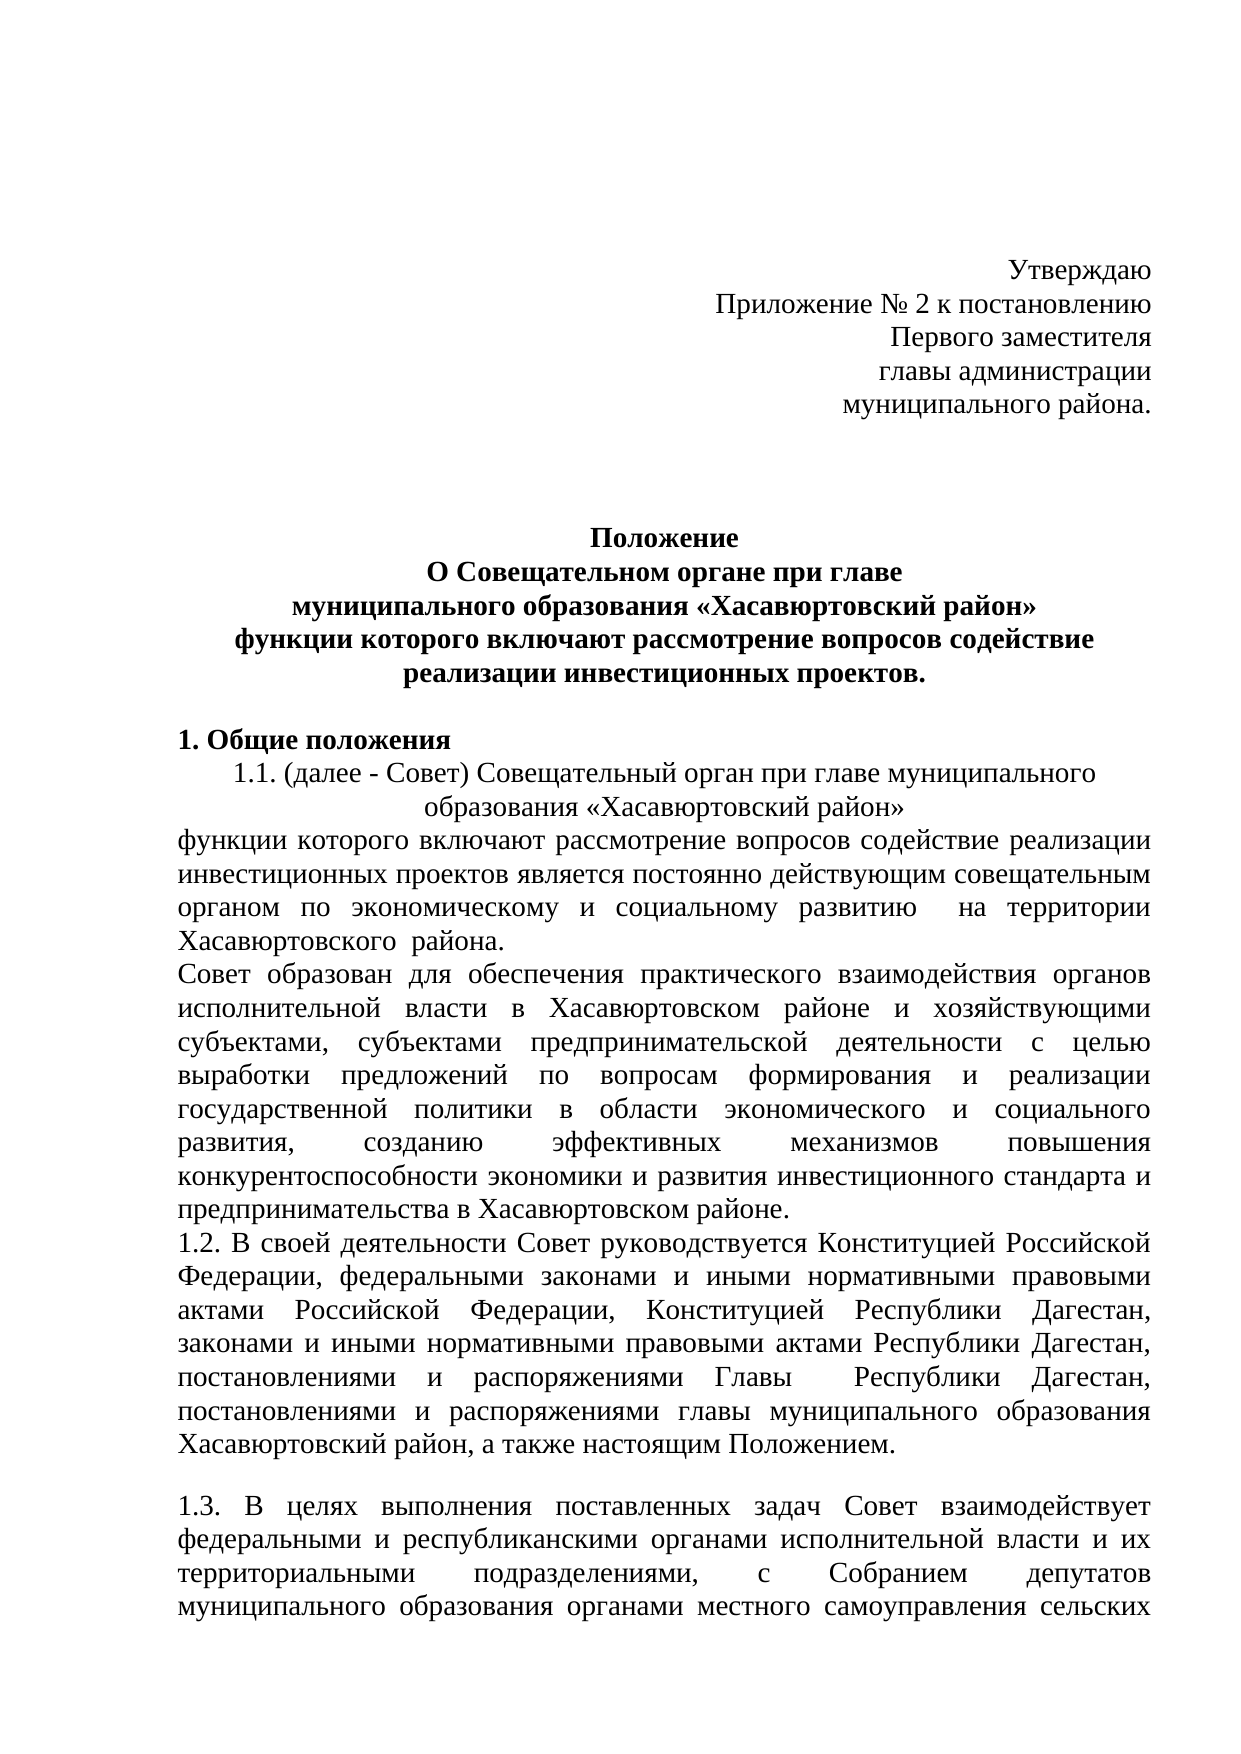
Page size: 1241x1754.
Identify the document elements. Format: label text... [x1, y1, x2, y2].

text 1.1. (далее - Совет) Совещательный орган при главе муниципального образования «Хасавюртовский район» [177, 755, 1152, 822]
text муниципального района. [177, 386, 1152, 420]
text функции которого включают рассмотрение вопросов содействие реализации инвестиционных проектов. [177, 621, 1152, 688]
text Совет образован для обеспечения практического взаимодействия органов исполнительной власти в Хасавюртовском районе и хозяйствующими субъектами, субъектами предпринимательской деятельности с целью выработки предложений по вопросам формирования и реализации государственной политики в области экономического и социального развития, созданию эффективных механизмов повышения конкурентоспособности экономики и развития инвестиционного стандарта и предпринимательства в Хасавюртовском районе. [177, 957, 1152, 1225]
text Первого заместителя [177, 319, 1152, 353]
text Приложение № 2 к постановлению [177, 286, 1152, 319]
text Утверждаю [177, 252, 1152, 286]
text 1.2. В своей деятельности Совет руководствуется Конституцией Российской Федерации, федеральными законами и иными нормативными правовыми актами Российской Федерации, Конституцией Республики Дагестан, законами и иными нормативными правовыми актами Республики Дагестан, постановлениями и распоряжениями Главы Республики Дагестан, постановлениями и распоряжениями главы муниципального образования Хасавюртовский район, а также настоящим Положением. [177, 1225, 1152, 1460]
text функции которого включают рассмотрение вопросов содействие реализации инвестиционных проектов является постоянно действующим совещательным органом по экономическому и социальному развитию на территории Хасавюртовского района. [177, 822, 1152, 957]
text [177, 1488, 1152, 1622]
text О Совещательном органе при главе [177, 554, 1152, 588]
text главы администрации [177, 353, 1152, 386]
text Положение [177, 521, 1152, 554]
text муниципального образования «Хасавюртовский район» [177, 588, 1152, 621]
text 1. Общие положения [177, 722, 1152, 755]
